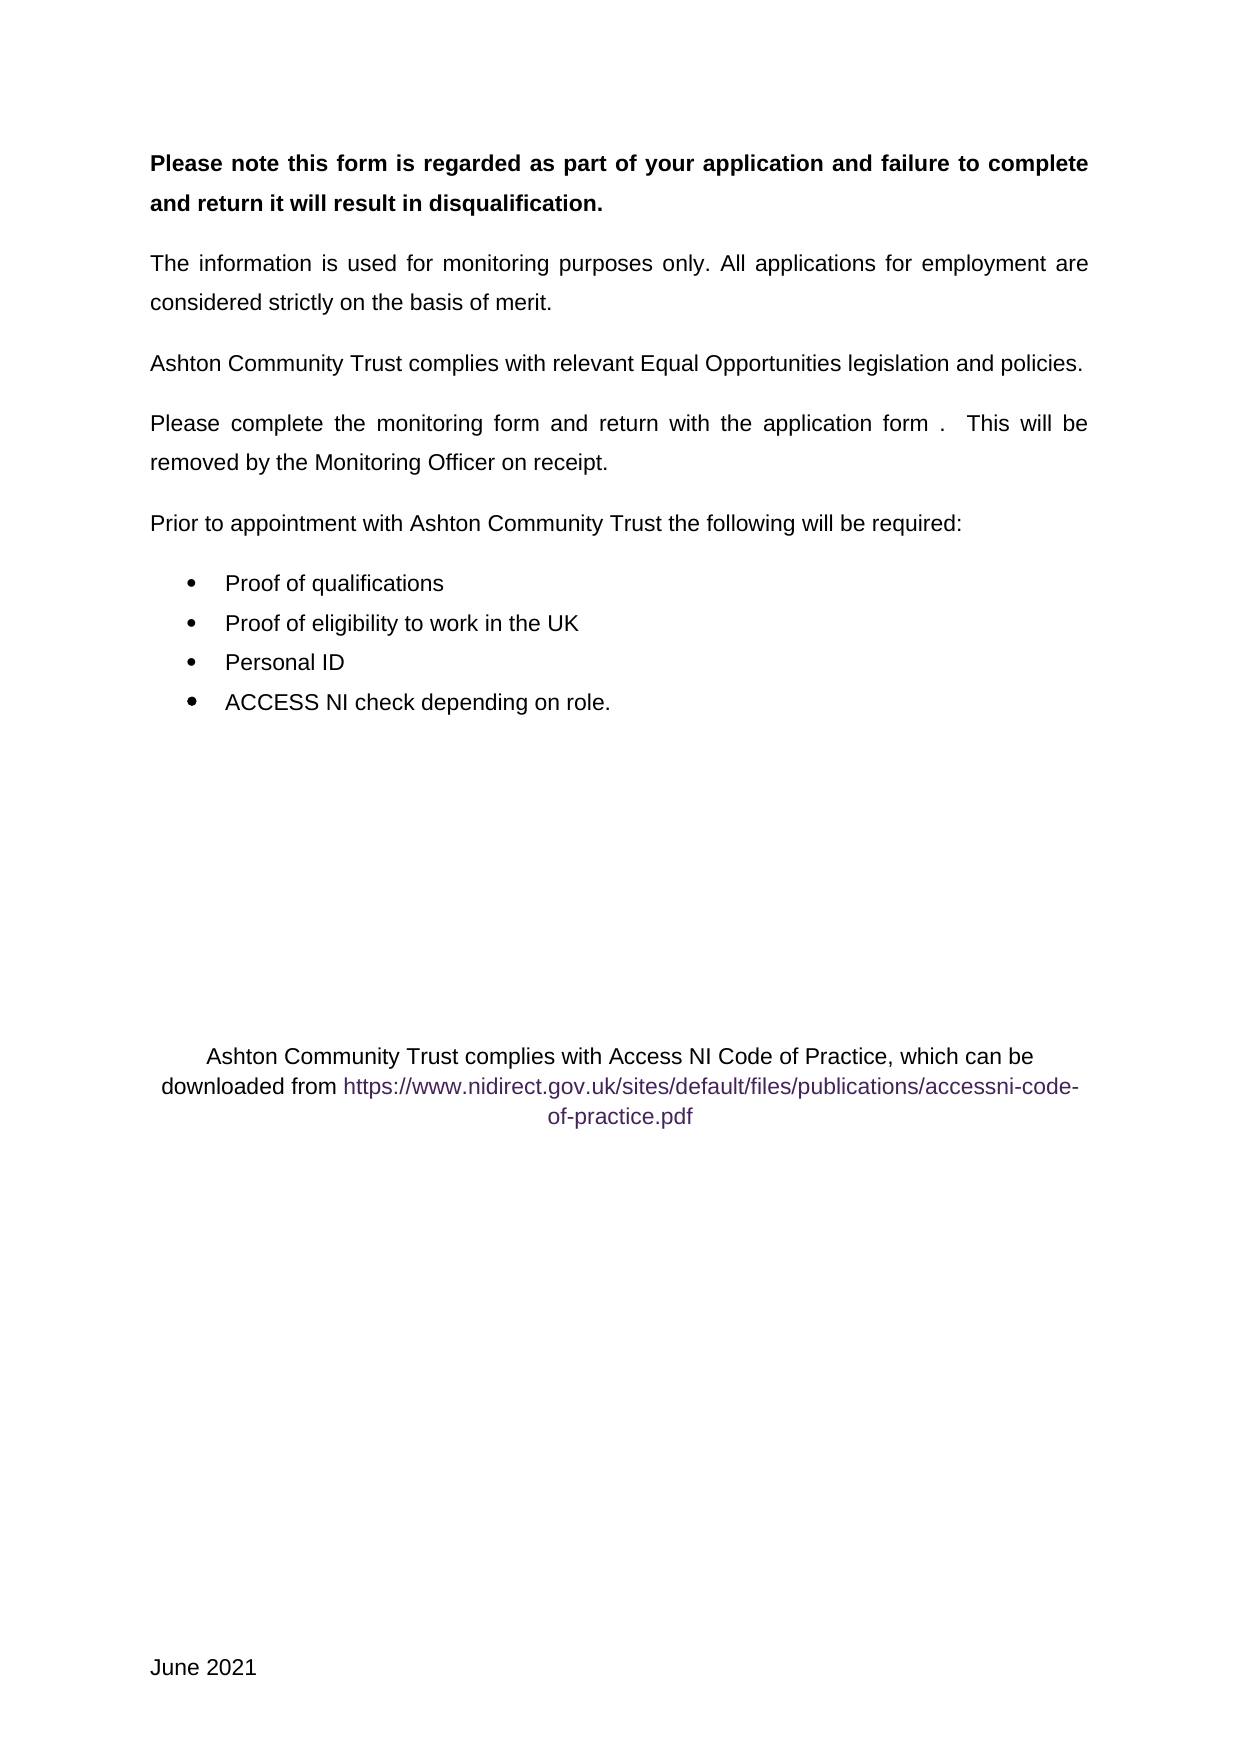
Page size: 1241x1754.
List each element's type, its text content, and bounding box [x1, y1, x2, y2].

list Personal ID [187, 649, 1090, 675]
list Proof of qualifications [187, 570, 1090, 596]
text Prior to appointment with Ashton Community Trust the following will be required: [150, 510, 1090, 536]
text Ashton Community Trust complies with Access NI Code of Practice, which can be downloaded from https://www.nidirect.gov.uk/sites/default/files/publications/accessni-code-of-practice.pdf [150, 1043, 1090, 1129]
list Proof of eligibility to work in the UK [187, 609, 1090, 636]
text Ashton Community Trust complies with relevant Equal Opportunities legislation and policies. [150, 349, 1090, 376]
text Please complete the monitoring form and return with the application form . This will be removed by the Monitoring Officer on receipt. [150, 410, 1090, 476]
text Please note this form is regarded as part of your application and failure to complete and return it will result in disqualification. [150, 150, 1090, 216]
list ACCESS NI check depending on role. [187, 688, 1090, 715]
text The information is used for monitoring purposes only. All applications for employment are considered strictly on the basis of merit. [150, 250, 1090, 316]
